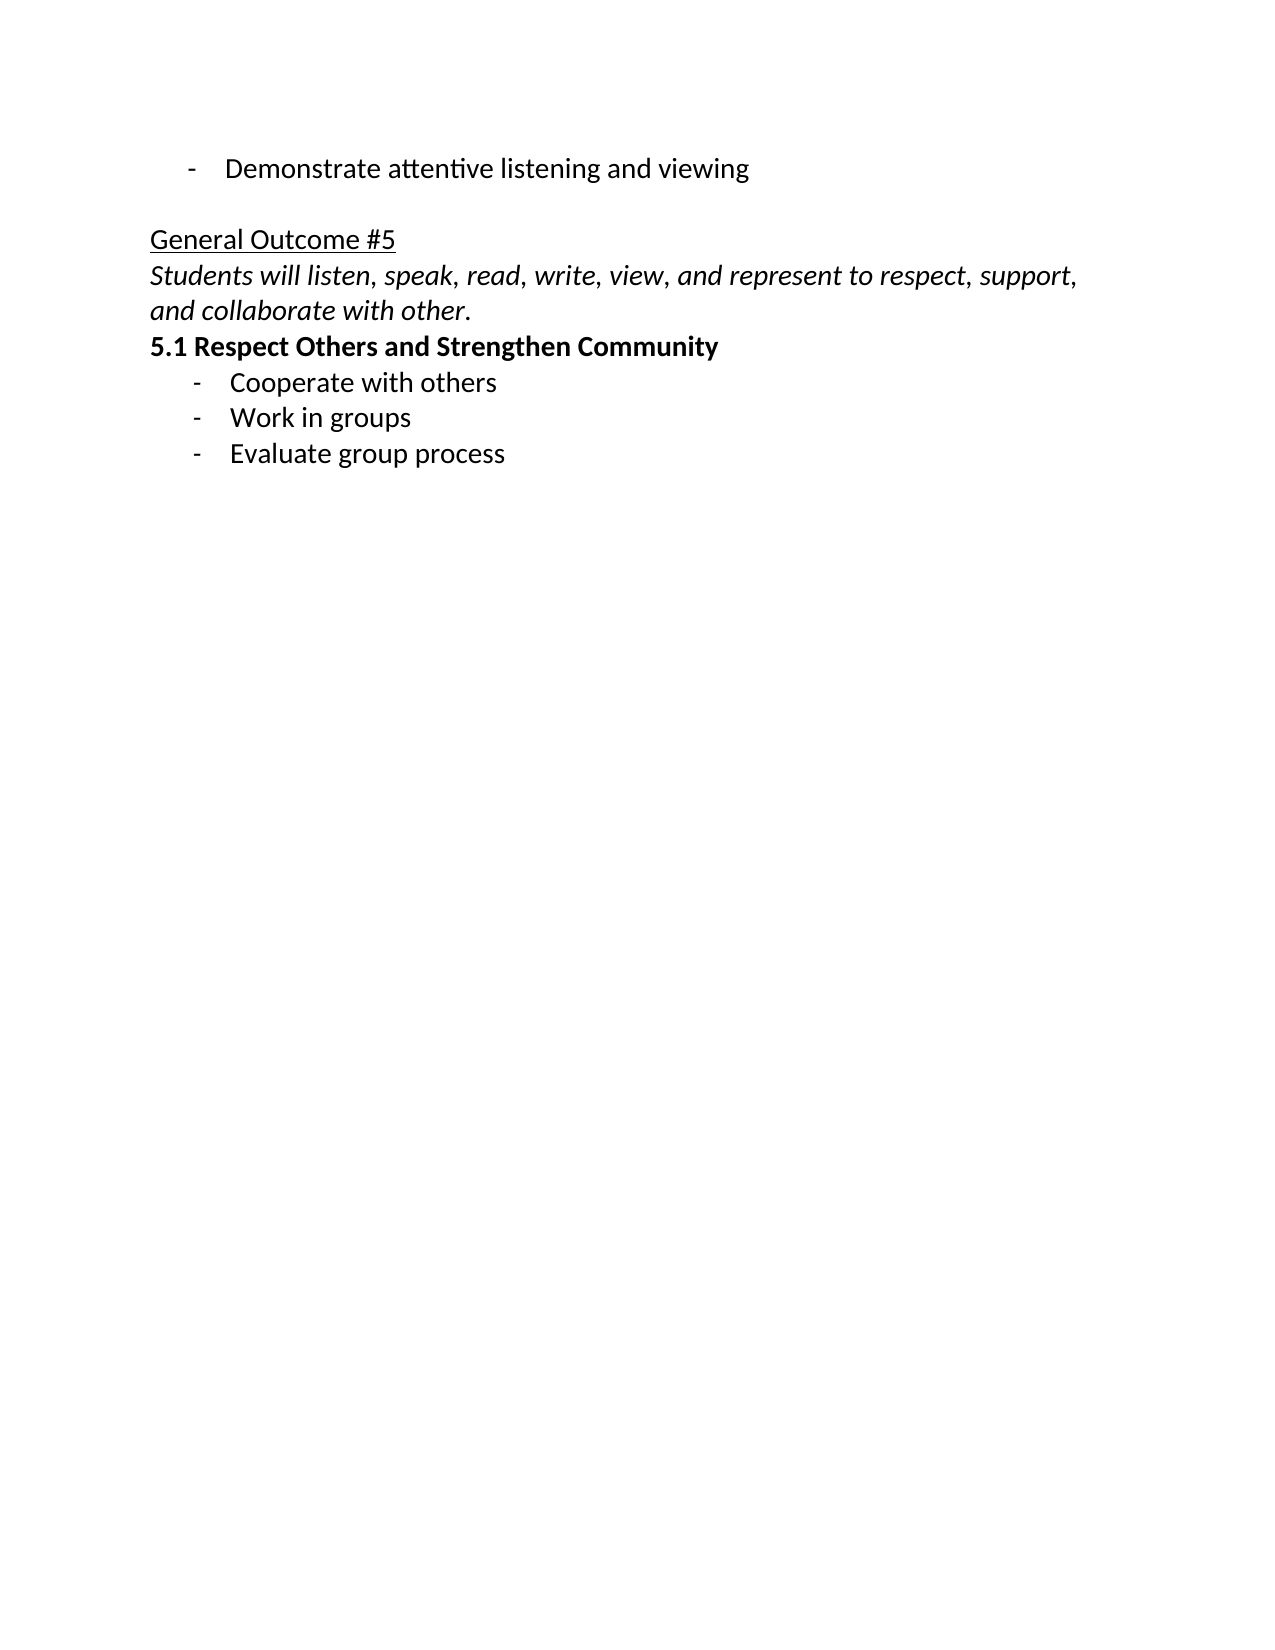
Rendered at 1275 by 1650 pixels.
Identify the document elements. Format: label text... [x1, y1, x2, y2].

list Evaluate group process [192, 435, 1125, 471]
text Students will listen, speak, read, write, view, and represent to respect, support, and collaborate with other. [150, 257, 1125, 328]
list Demonstrate attentive listening and viewing [187, 150, 1125, 186]
list Cooperate with others [192, 364, 1125, 399]
list Work in groups [192, 399, 1125, 435]
text 5.1 Respect Others and Strengthen Community [150, 328, 1125, 364]
text General Outcome #5 [150, 221, 1125, 257]
